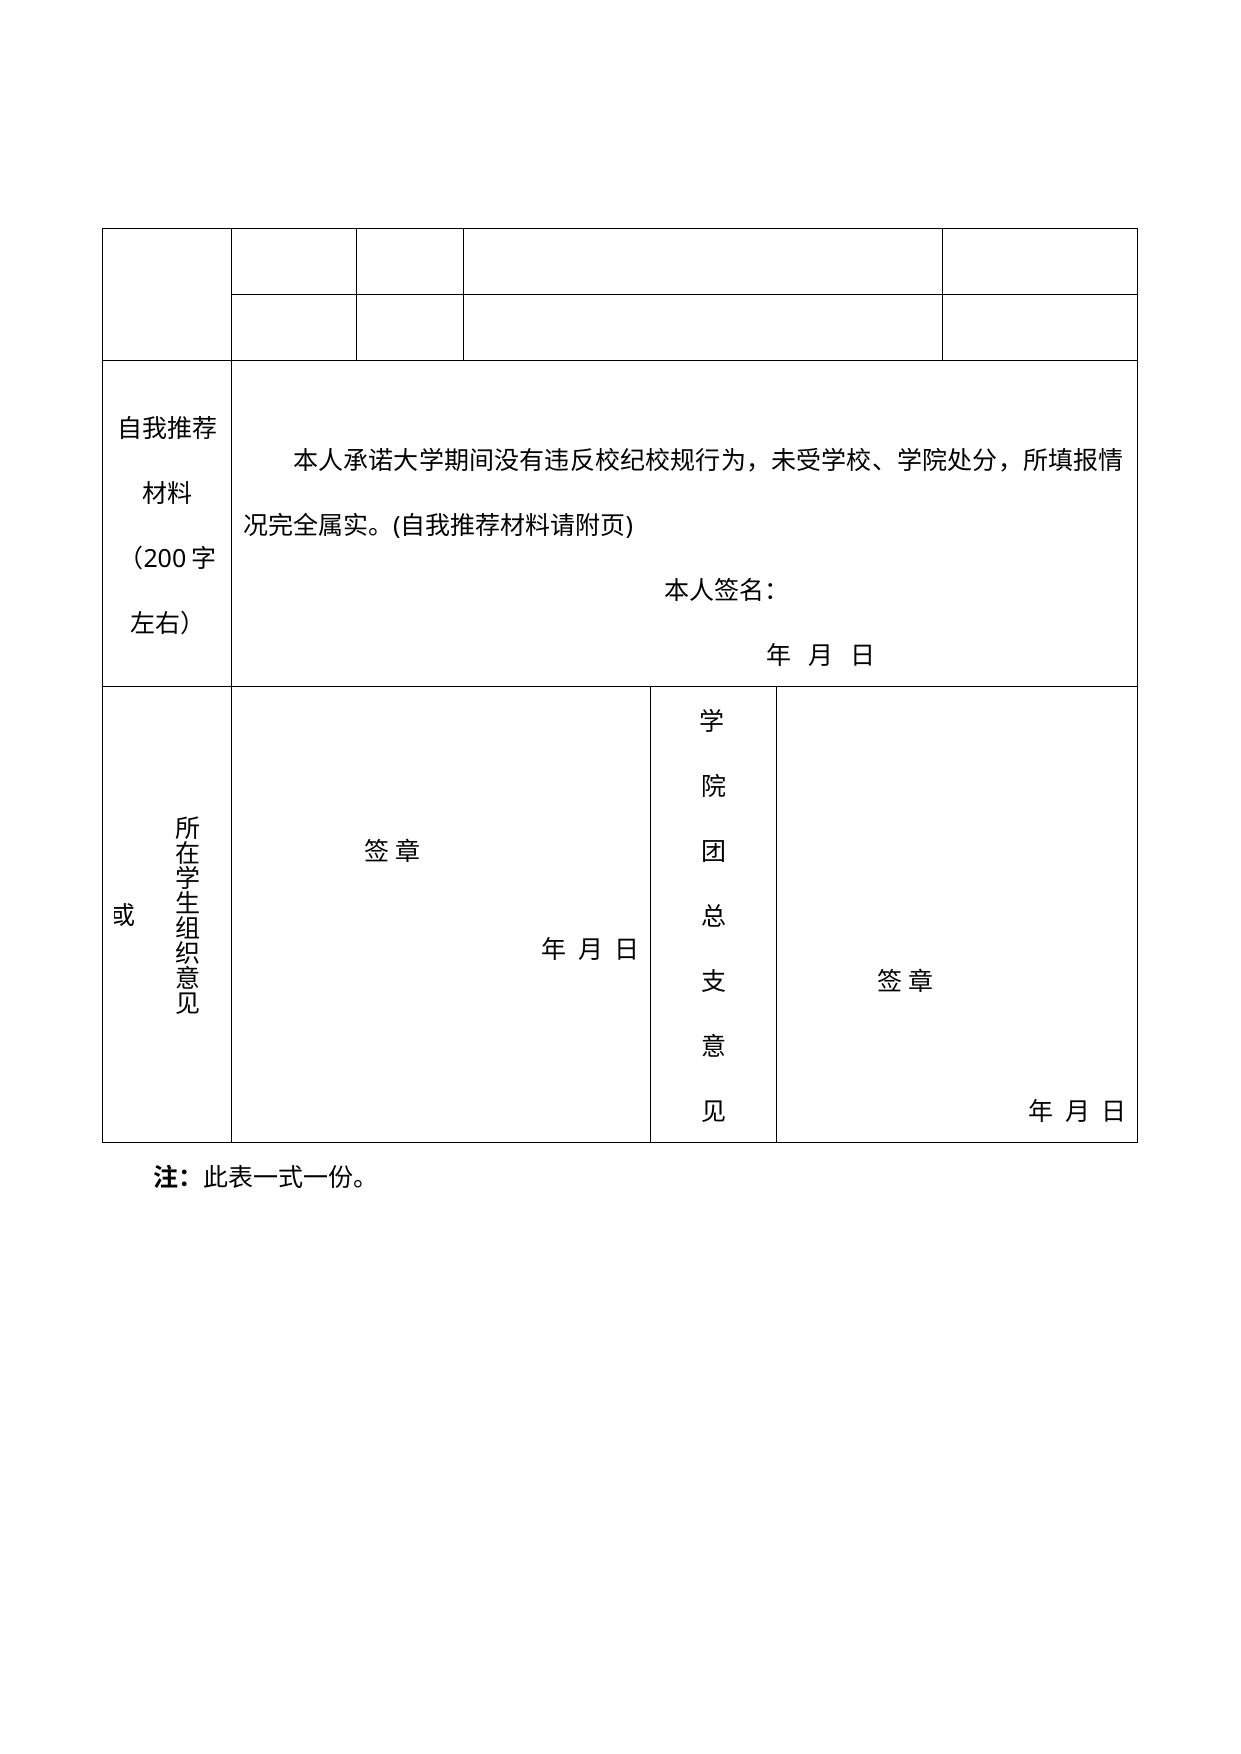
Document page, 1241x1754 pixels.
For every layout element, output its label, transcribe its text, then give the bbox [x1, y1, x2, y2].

table_cell [464, 295, 942, 360]
table_cell [464, 229, 942, 294]
table_cell [357, 229, 463, 294]
table_cell [357, 295, 463, 360]
table_cell [232, 229, 356, 294]
table_cell 签 章 年 月 日 [777, 687, 1137, 1142]
table_cell [943, 295, 1137, 360]
table_cell [943, 229, 1137, 294]
table_cell 学 院 团 总 支 意 见 [651, 687, 776, 1142]
table_cell [232, 295, 356, 360]
table_cell 签 章 年 月 日 [232, 687, 650, 1142]
table_cell 本人承诺大学期间没有违反校纪校规行为，未受学校、学院处分，所填报情况完全属实。(自我推荐材料请附页) 本人签名： 年 月 日 [232, 361, 1137, 686]
table_cell 自我推荐材料 （200字左右） [103, 361, 231, 686]
text 注：此表一式一份。 [153, 1143, 1087, 1208]
table_cell 所在学生组织意见 或 班级团支部意见 [103, 687, 231, 1142]
